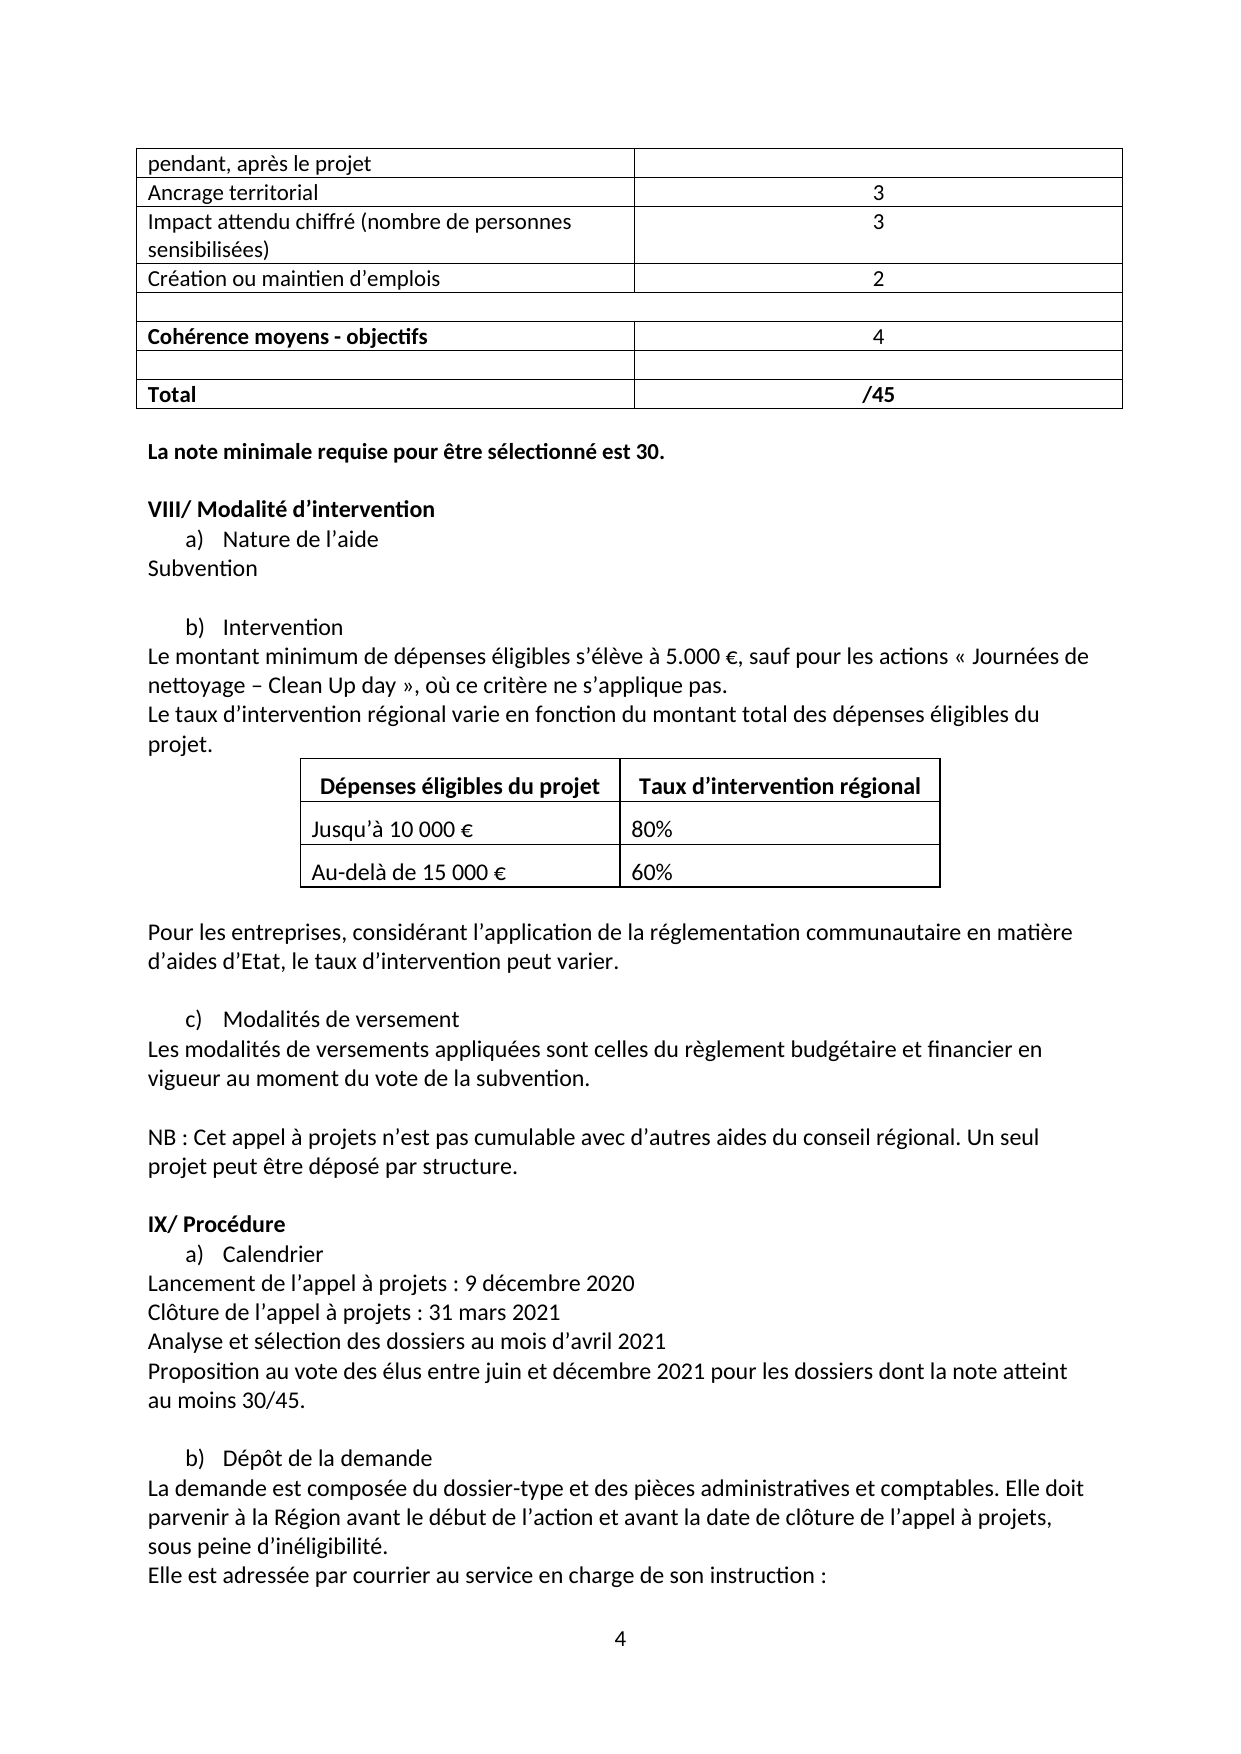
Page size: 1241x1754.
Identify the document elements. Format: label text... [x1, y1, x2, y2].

table_cell 3 [635, 149, 1122, 177]
table_cell 3 [635, 207, 1122, 263]
table_header Dépenses éligibles du projet [301, 759, 619, 801]
text IX/ Procédure [148, 1209, 1093, 1239]
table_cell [137, 149, 634, 177]
table_cell [137, 351, 634, 379]
text Subvention [148, 553, 1093, 582]
table_cell Jusqu’à 10 000 € [301, 802, 619, 843]
list Calendrier [185, 1239, 1093, 1268]
table_cell Total [137, 380, 634, 408]
text Pour les entreprises, considérant l’application de la réglementation communautaire en matière d’aides d’Etat, le taux d’intervention peut varier. [148, 917, 1093, 975]
text Clôture de l’appel à projets : 31 mars 2021 [148, 1297, 1093, 1326]
table_cell Création ou maintien d’emplois [137, 264, 634, 292]
text Le taux d’intervention régional varie en fonction du montant total des dépenses éligibles du projet. [148, 699, 1093, 758]
list Intervention [185, 612, 1093, 641]
text Elle est adressée par courrier au service en charge de son instruction : [148, 1561, 1093, 1590]
list Nature de l’aide [185, 524, 1093, 553]
table_cell 80% [621, 802, 939, 843]
table_header Taux d’intervention régional [621, 759, 939, 801]
text Les modalités de versements appliquées sont celles du règlement budgétaire et financier en vigueur au moment du vote de la subvention. [148, 1034, 1093, 1092]
table_cell 2 [635, 264, 1122, 292]
table_cell [137, 293, 1122, 321]
text Lancement de l’appel à projets : 9 décembre 2020 [148, 1268, 1093, 1297]
table_cell [635, 351, 1122, 379]
list Dépôt de la demande [185, 1443, 1093, 1473]
table_cell Impact attendu chiffré (nombre de personnes sensibilisées) [137, 207, 634, 263]
table_cell Cohérence moyens - objectifs [137, 322, 634, 350]
text VIII/ Modalité d’intervention [148, 494, 1093, 524]
table_cell 3 [635, 178, 1122, 206]
text Analyse et sélection des dossiers au mois d’avril 2021 [148, 1326, 1093, 1356]
text Le montant minimum de dépenses éligibles s’élève à 5.000 €, sauf pour les actions « Journées de nettoyage – Clean Up day », où ce critère ne s’applique pas. [148, 641, 1093, 699]
table_cell /45 [635, 380, 1122, 408]
table_cell Au-delà de 15 000 € [301, 845, 619, 886]
table_cell Ancrage territorial [137, 178, 634, 206]
text La demande est composée du dossier-type et des pièces administratives et comptables. Elle doit parvenir à la Région avant le début de l’action et avant la date de clôture de l’appel à projets, sous peine d’inéligibilité. [148, 1473, 1093, 1561]
text Proposition au vote des élus entre juin et décembre 2021 pour les dossiers dont la note atteint au moins 30/45. [148, 1356, 1093, 1414]
table_cell 4 [635, 322, 1122, 350]
text NB : Cet appel à projets n’est pas cumulable avec d’autres aides du conseil régional. Un seul projet peut être déposé par structure. [148, 1122, 1093, 1180]
table_cell 60% [621, 845, 939, 886]
text La note minimale requise pour être sélectionné est 30. [148, 437, 1093, 465]
list Modalités de versement [185, 1004, 1093, 1034]
